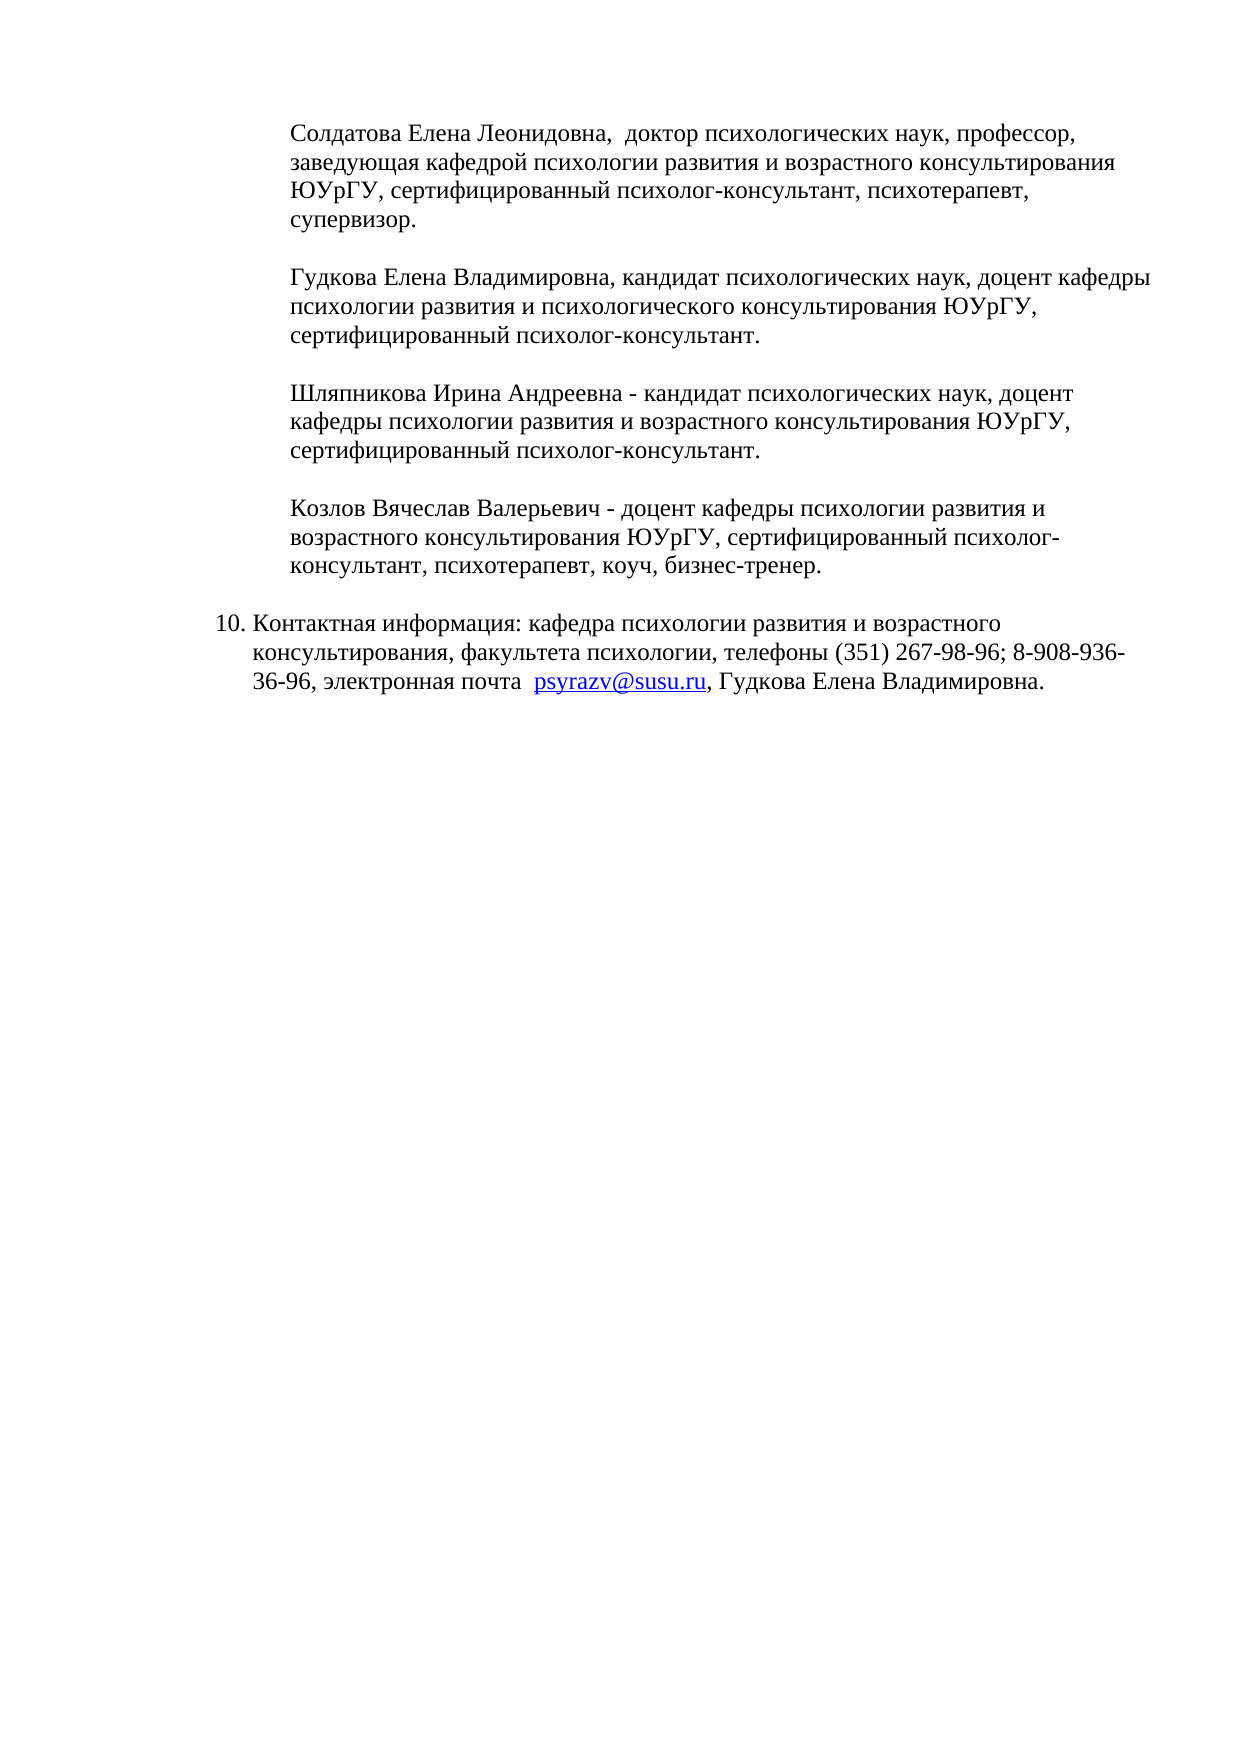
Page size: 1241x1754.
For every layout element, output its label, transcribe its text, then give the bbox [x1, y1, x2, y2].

list Контактная информация: кафедра психологии развития и возрастного консультирования, факультета психологии, телефоны (351) 267-98-96; 8-908-936-36-96, электронная почта psyrazv@susu.ru, Гудкова Елена Владимировна. [215, 608, 1152, 695]
text Шляпникова Ирина Андреевна - кандидат психологических наук, доцент кафедры психологии развития и возрастного консультирования ЮУрГУ, сертифицированный психолог-консультант. [290, 378, 1152, 464]
text Гудкова Елена Владимировна, кандидат психологических наук, доцент кафедры психологии развития и психологического консультирования ЮУрГУ, сертифицированный психолог-консультант. [290, 262, 1152, 348]
text Козлов Вячеслав Валерьевич - доцент кафедры психологии развития и возрастного консультирования ЮУрГУ, сертифицированный психолог-консультант, психотерапевт, коуч, бизнес-тренер. [290, 493, 1152, 579]
text Солдатова Елена Леонидовна, доктор психологических наук, профессор, заведующая кафедрой психологии развития и возрастного консультирования ЮУрГУ, сертифицированный психолог-консультант, психотерапевт, супервизор. [290, 118, 1152, 233]
